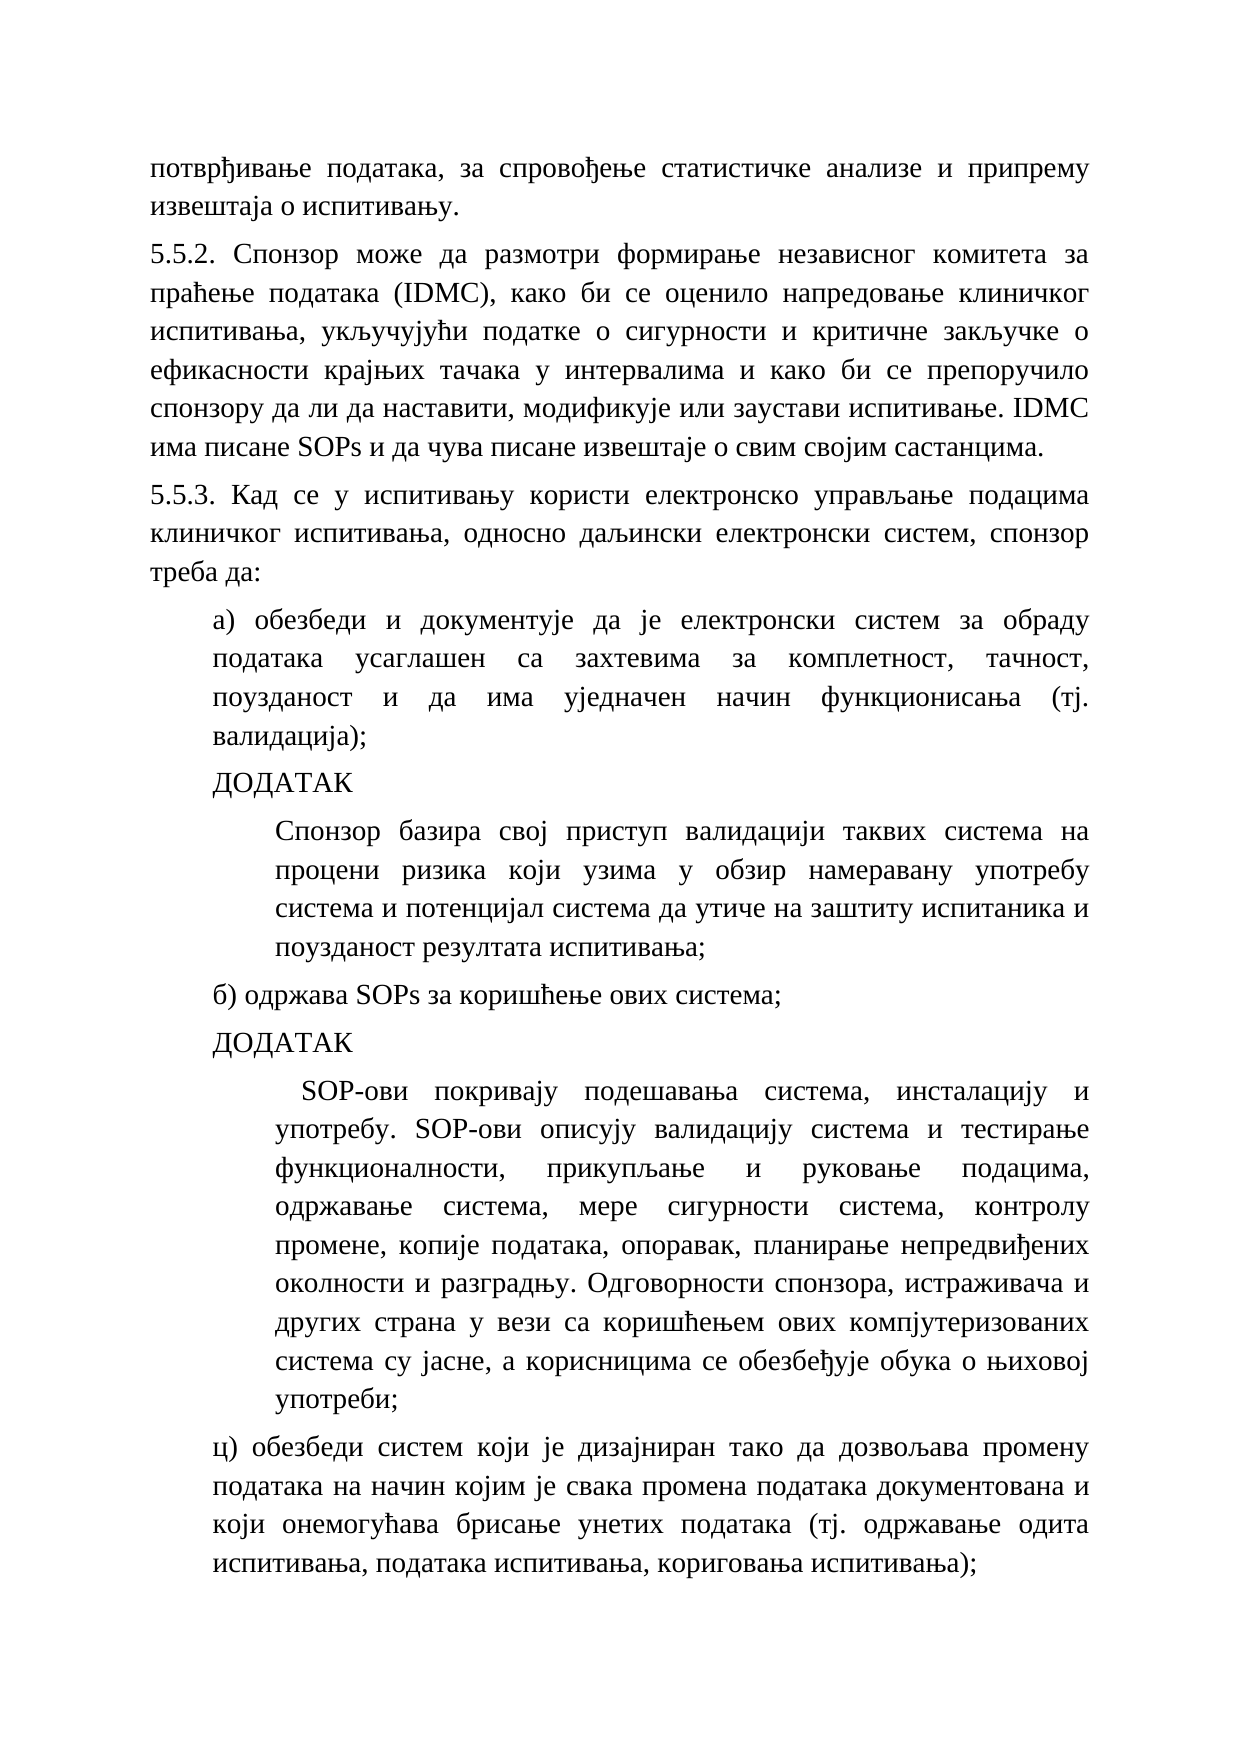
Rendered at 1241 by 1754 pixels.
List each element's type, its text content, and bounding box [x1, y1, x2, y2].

text 5.5.2. Спонзор може да размотри формирање независног комитета за праћење података (IDMC), како би се оценило напредовање клиничког испитивања, укључујући податке о сигурности и критичне закључке о ефикасности крајњих тачака у интервалима и како би се препоручило спонзору да ли да наставити, модификује или заустави испитивање. IDMC има писане SOPs и да чува писане извештаје о свим својим састанцима. [150, 236, 1090, 463]
text б) одржава SOPs за коришћење ових система; [212, 977, 1090, 1011]
text ц) обезбеди систем који је дизајниран тако да дозвољава промену података на начин којим је свака промена података документована и који онемогућава брисање унетих података (тј. одржавање одита испитивања, података испитивања, кориговања испитивања); [212, 1429, 1090, 1578]
text 5.5.3. Кад се у испитивању користи електронско управљање подацима клиничког испитивања, односно даљински електронски систем, спонзор треба да: [150, 477, 1090, 588]
text SOP-ови покривају подешавања система, инсталацију и употребу. SOP-ови описују валидацију система и тестирање функционалности, прикупљање и руковање подацима, одржавање система, мере сигурности система, контролу промене, копије података, опоравак, планирање непредвиђених околности и разградњу. Одговорности спонзора, истраживача и других страна у вези са коришћењем ових компјутеризованих система су јасне, а корисницима се обезбеђује обука о њиховој употреби; [275, 1073, 1090, 1415]
text ДОДАТАК [212, 1025, 1090, 1058]
text Спонзор базира свој приступ валидацији таквих система на процени ризика који узима у обзир намеравану употребу система и потенцијал система да утиче на заштиту испитаника и поузданост резултата испитивања; [275, 813, 1090, 963]
text а) обезбеди и документује да је електронски систем за обраду података усаглашен са захтевима за комплетност, тачност, поузданост и да има уједначен начин функционисања (тј. валидација); [212, 602, 1090, 751]
text ДОДАТАК [212, 766, 1090, 799]
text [150, 150, 1090, 222]
